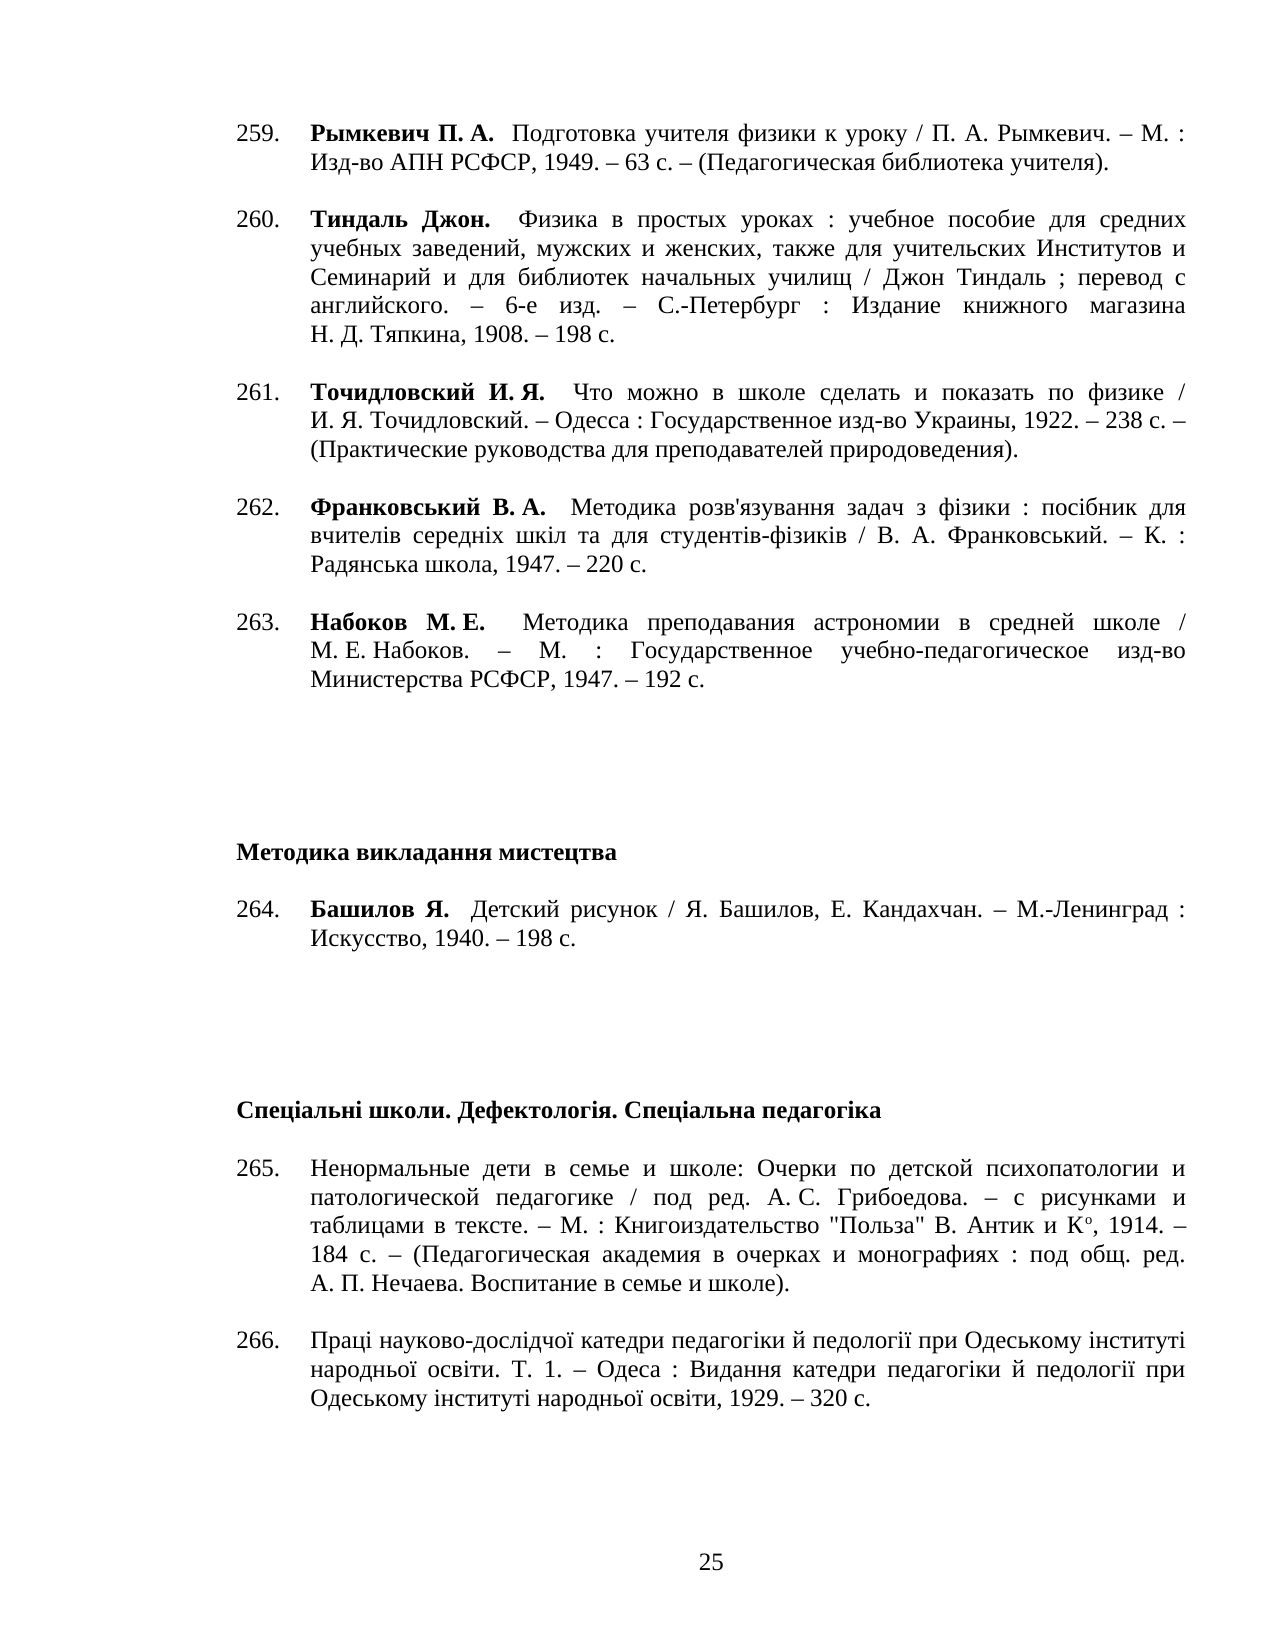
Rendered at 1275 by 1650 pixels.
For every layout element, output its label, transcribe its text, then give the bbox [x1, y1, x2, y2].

list Ненормальные дети в семье и школе: Очерки по детской психопатологии и патологической педагогике / под ред. А. С. Грибоедова. – с рисунками и таблицами в тексте. – М. : Книгоиздательство "Польза" В. Антик и Ко, 1914. – 184 с. – (Педагогическая академия в очерках и монографиях : под общ. ред. А. П. Нечаева. Воспитание в семье и школе). [236, 1153, 1186, 1297]
list Франковський В. А. Методика розв'язування задач з фізики : посібник для вчителів середніх шкіл та для студентів-фізиків / В. А. Франковський. – К. : Радянська школа, 1947. – 220 с. [236, 492, 1186, 578]
list Точидловский И. Я. Что можно в школе сделать и показать по физике / И. Я. Точидловский. – Одесса : Государственное изд-во Украины, 1922. – 238 с. – (Практические руководства для преподавателей природоведения). [236, 377, 1186, 463]
list Тиндаль Джон. Физика в простых уроках : учебное пособие для средних учебных заведений, мужских и женских, также для учительских Институтов и Семинарий и для библиотек начальных училищ / Джон Тиндаль ; перевод с английского. – 6-е изд. – С.-Петербург : Издание книжного магазина Н. Д. Тяпкина, 1908. – 198 с. [236, 204, 1186, 348]
text Спеціальні школи. Дефектологія. Спеціальна педагогіка [236, 1096, 1186, 1124]
list Праці науково-дослідчої катедри педагогіки й педології при Одеському інституті народньої освіти. Т. 1. – Одеса : Видання катедри педагогіки й педології при Одеському інституті народньої освіти, 1929. – 320 с. [236, 1326, 1186, 1412]
list Рымкевич П. А. Подготовка учителя физики к уроку / П. А. Рымкевич. – М. : Изд-во АПН РСФСР, 1949. – 63 с. – (Педагогическая библиотека учителя). [236, 118, 1186, 176]
text Методика викладання мистецтва [236, 837, 1186, 866]
list Набоков М. Е. Методика преподавания астрономии в средней школе / М. Е. Набоков. – М. : Государственное учебно-педагогическое изд-во Министерства РСФСР, 1947. – 192 с. [236, 607, 1186, 693]
list Башилов Я. Детский рисунок / Я. Башилов, Е. Кандахчан. – М.-Ленинград : Искусство, 1940. – 198 с. [236, 894, 1186, 952]
